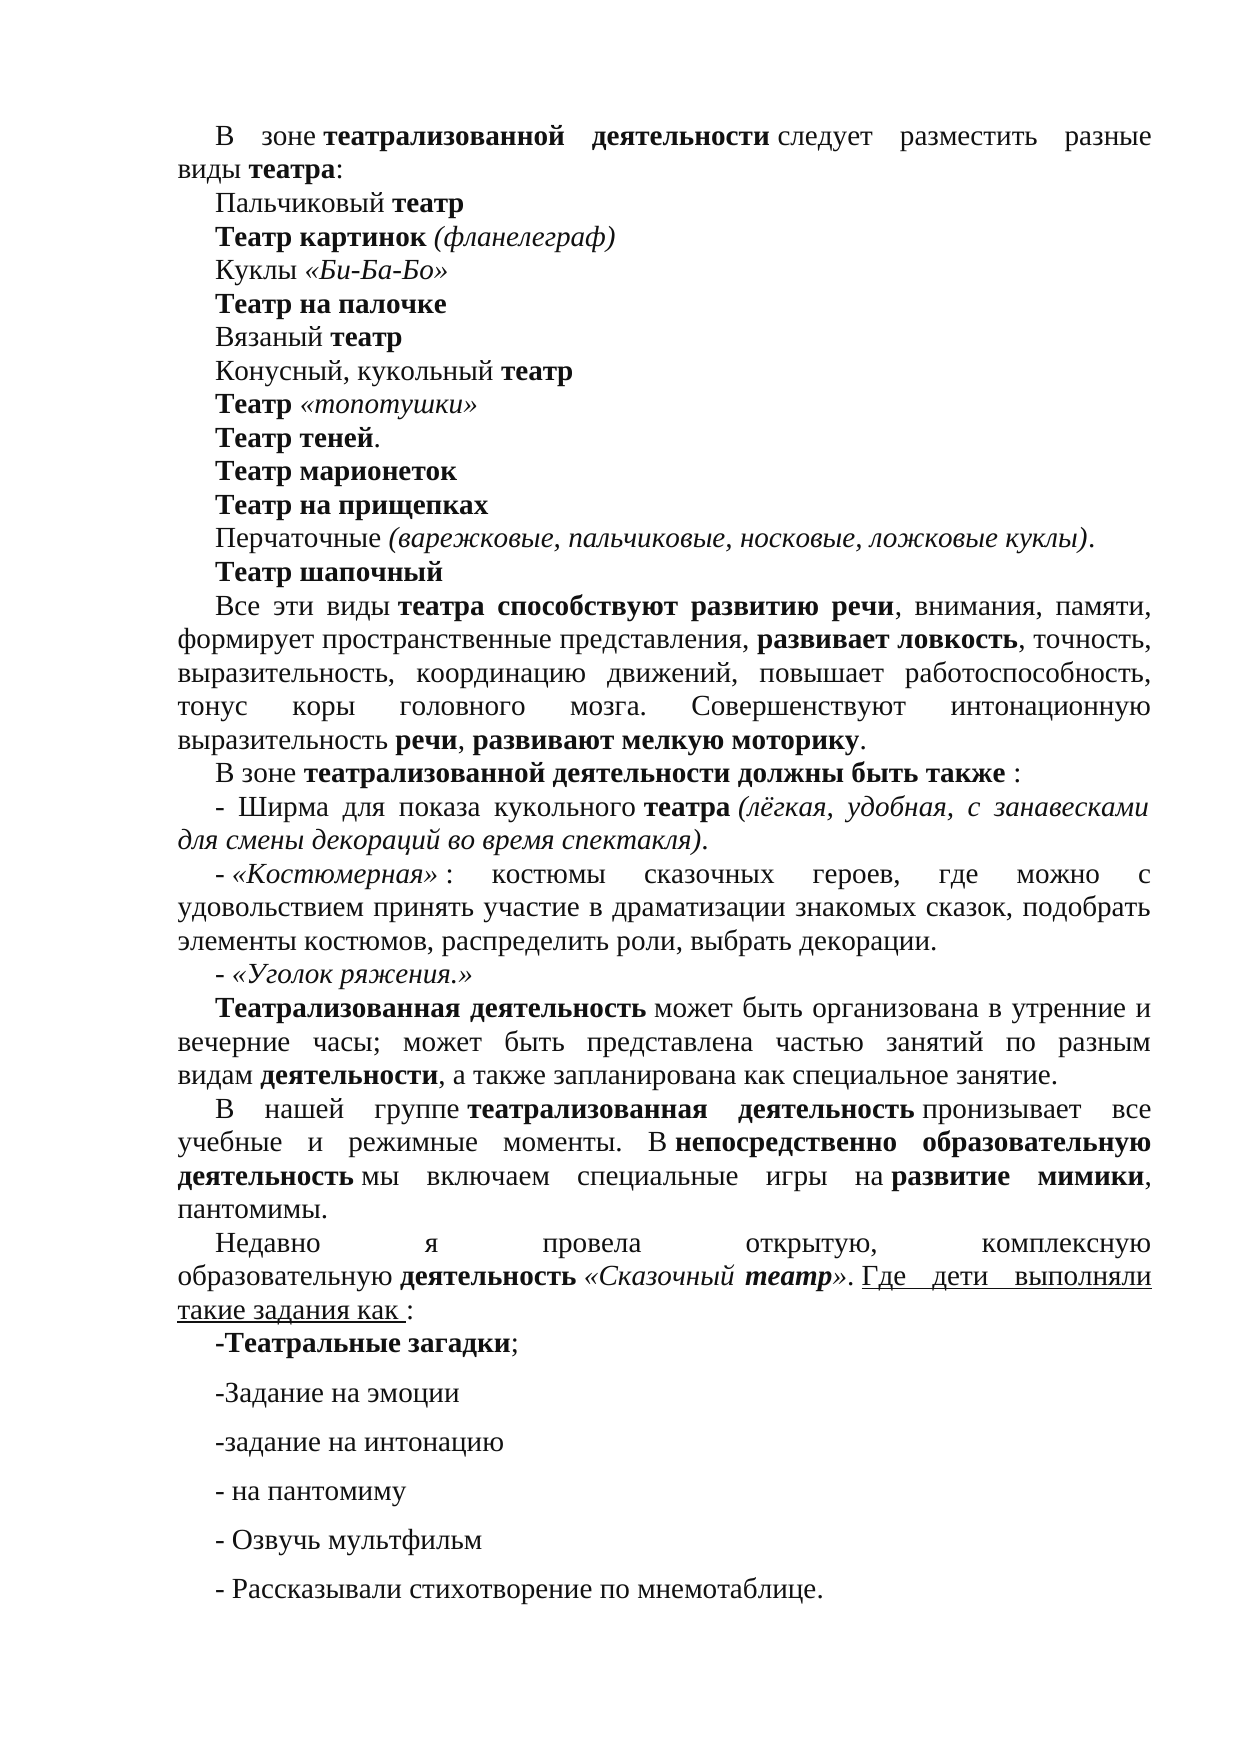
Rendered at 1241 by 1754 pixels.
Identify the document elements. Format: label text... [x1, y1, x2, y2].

text Театрализованная деятельность может быть организована в утренние и вечерние часы; может быть представлена частью занятий по разным видам деятельности, а также запланирована как специальное занятие. [177, 990, 1152, 1091]
text Театр шапочный [177, 554, 1152, 588]
text В зоне театрализованной деятельности следует разместить разные виды театра: [177, 118, 1152, 185]
text Театр «топотушки» [177, 386, 1152, 420]
text - «Уголок ряжения.» [177, 957, 1152, 990]
text Театр картинок (фланелеграф) [177, 219, 1152, 252]
text В нашей группе театрализованная деятельность пронизывает все учебные и режимные моменты. В непосредственно образовательную деятельность мы включаем специальные игры на развитие мимики, пантомимы. [177, 1091, 1152, 1225]
text -Задание на эмоции [177, 1375, 1152, 1408]
text -Театральные загадки; [177, 1326, 1152, 1359]
text - Рассказывали стихотворение по мнемотаблице. [177, 1571, 1152, 1605]
text Театр на прищепках [177, 487, 1152, 521]
text Перчаточные (варежковые, пальчиковые, носковые, ложковые куклы). [177, 521, 1152, 554]
text - Озвучь мультфильм [177, 1522, 1152, 1556]
text Пальчиковый театр [177, 185, 1152, 219]
text - на пантомиму [177, 1473, 1152, 1507]
text - Ширма для показа кукольного театра (лёгкая, удобная, с занавесками для смены декораций во время спектакля). [177, 789, 1152, 856]
text -задание на интонацию [177, 1424, 1152, 1457]
text Театр на палочке [177, 286, 1152, 319]
text Конусный, кукольный театр [177, 353, 1152, 386]
text Театр марионеток [177, 453, 1152, 487]
text Недавно я провела открытую, комплексную образовательную деятельность «Сказочный театр». Где дети выполняли такие задания как : [177, 1225, 1152, 1326]
text - «Костюмерная» : костюмы сказочных героев, где можно с удовольствием принять участие в драматизации знакомых сказок, подобрать элементы костюмов, распределить роли, выбрать декорации. [177, 856, 1152, 957]
text В зоне театрализованной деятельности должны быть также : [177, 755, 1152, 789]
text Театр теней. [177, 420, 1152, 453]
text Все эти виды театра способствуют развитию речи, внимания, памяти, формирует пространственные представления, развивает ловкость, точность, выразительность, координацию движений, повышает работоспособность, тонус коры головного мозга. Совершенствуют интонационную выразительность речи, развивают мелкую моторику. [177, 588, 1152, 755]
text Куклы «Би-Ба-Бо» [177, 252, 1152, 286]
text Вязаный театр [177, 319, 1152, 353]
